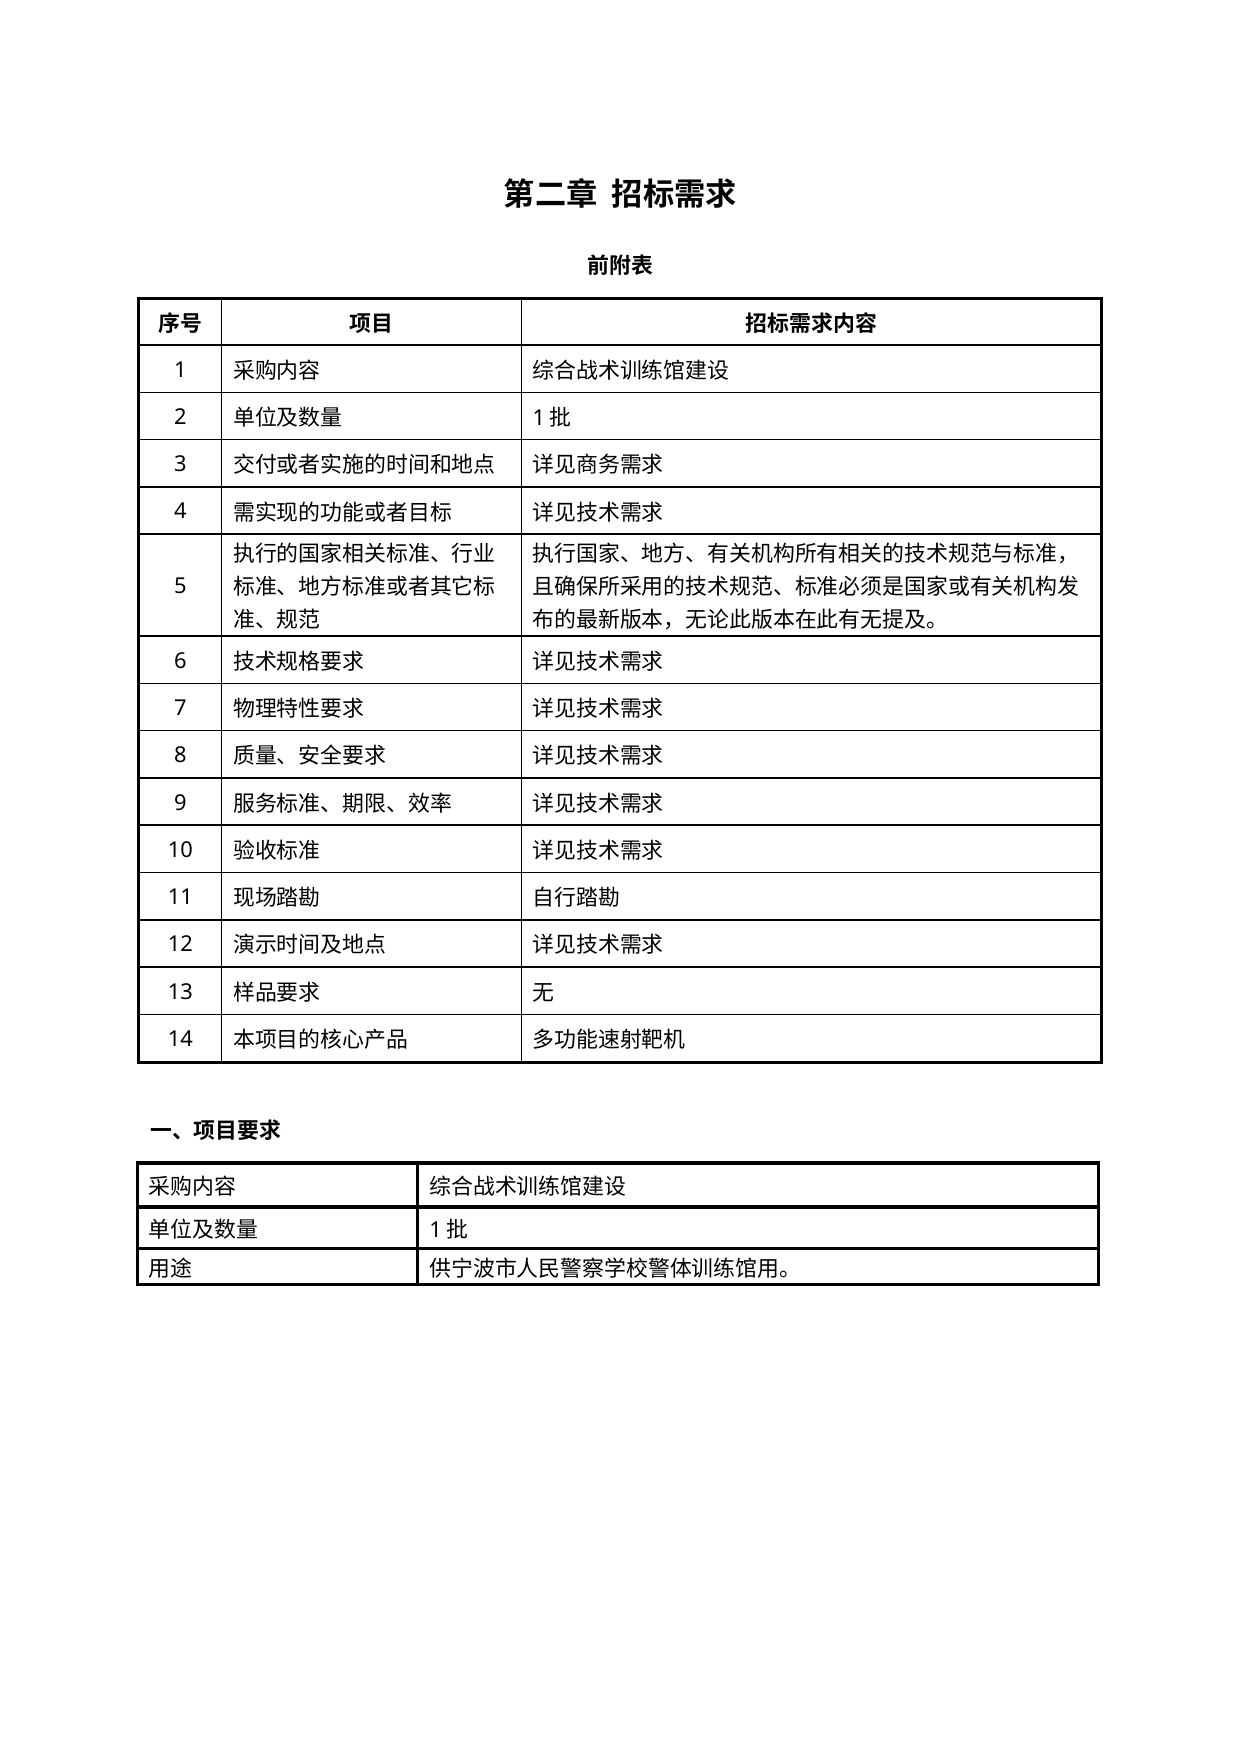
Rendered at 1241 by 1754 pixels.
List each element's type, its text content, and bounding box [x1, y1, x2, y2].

table_cell 执行国家、地方、有关机构所有相关的技术规范与标准，且确保所采用的技术规范、标准必须是国家或有关机构发布的最新版本，无论此版本在此有无提及。 [522, 535, 1100, 635]
table_cell 详见技术需求 [522, 684, 1100, 730]
table_cell 质量、安全要求 [222, 731, 521, 777]
table_header 采购内容 [139, 1165, 416, 1205]
table_header 项目 [222, 300, 521, 344]
table_cell 验收标准 [222, 826, 521, 872]
table_cell 供宁波市人民警察学校警体训练馆用。 [419, 1250, 1097, 1283]
table_cell 1批 [522, 393, 1100, 439]
table_cell 12 [140, 921, 221, 966]
subtitle 第二章 招标需求 [150, 158, 1090, 225]
table_cell 用途 [139, 1250, 416, 1283]
table_cell 14 [140, 1015, 221, 1061]
table_cell 3 [140, 440, 221, 486]
table_cell 5 [140, 535, 221, 635]
table_cell 单位及数量 [222, 393, 521, 439]
table_cell 综合战术训练馆建设 [522, 346, 1100, 391]
table_cell 8 [140, 731, 221, 777]
table_cell 演示时间及地点 [222, 921, 521, 966]
table_cell 10 [140, 826, 221, 872]
subtitle 一、项目要求 [150, 1112, 1090, 1146]
table_cell 需实现的功能或者目标 [222, 488, 521, 533]
table_cell 多功能速射靶机 [522, 1015, 1100, 1061]
table_cell 自行踏勘 [522, 873, 1100, 919]
table_cell 物理特性要求 [222, 684, 521, 730]
table_header 招标需求内容 [522, 300, 1100, 344]
table_cell 1 [140, 346, 221, 391]
table_cell 13 [140, 968, 221, 1013]
table_cell 采购内容 [222, 346, 521, 391]
table_cell 9 [140, 779, 221, 824]
table_cell 2 [140, 393, 221, 439]
table_cell 详见技术需求 [522, 826, 1100, 872]
table_header 综合战术训练馆建设 [419, 1165, 1097, 1205]
table_cell 详见技术需求 [522, 488, 1100, 533]
table_header 序号 [140, 300, 221, 344]
table_cell 单位及数量 [139, 1209, 416, 1247]
table_cell 详见技术需求 [522, 921, 1100, 966]
table_cell 详见技术需求 [522, 637, 1100, 682]
table_cell 交付或者实施的时间和地点 [222, 440, 521, 486]
table_cell 无 [522, 968, 1100, 1013]
table_cell 详见技术需求 [522, 779, 1100, 824]
subtitle 前附表 [150, 247, 1090, 281]
table_cell 详见商务需求 [522, 440, 1100, 486]
table_cell 11 [140, 873, 221, 919]
table_cell 4 [140, 488, 221, 533]
table_cell 本项目的核心产品 [222, 1015, 521, 1061]
table_cell 现场踏勘 [222, 873, 521, 919]
table_cell 1批 [419, 1209, 1097, 1247]
table_cell 7 [140, 684, 221, 730]
table_cell 样品要求 [222, 968, 521, 1013]
table_cell 详见技术需求 [522, 731, 1100, 777]
table_cell 技术规格要求 [222, 637, 521, 682]
table_cell 服务标准、期限、效率 [222, 779, 521, 824]
table_cell 6 [140, 637, 221, 682]
table_cell 执行的国家相关标准、行业标准、地方标准或者其它标准、规范 [222, 535, 521, 635]
